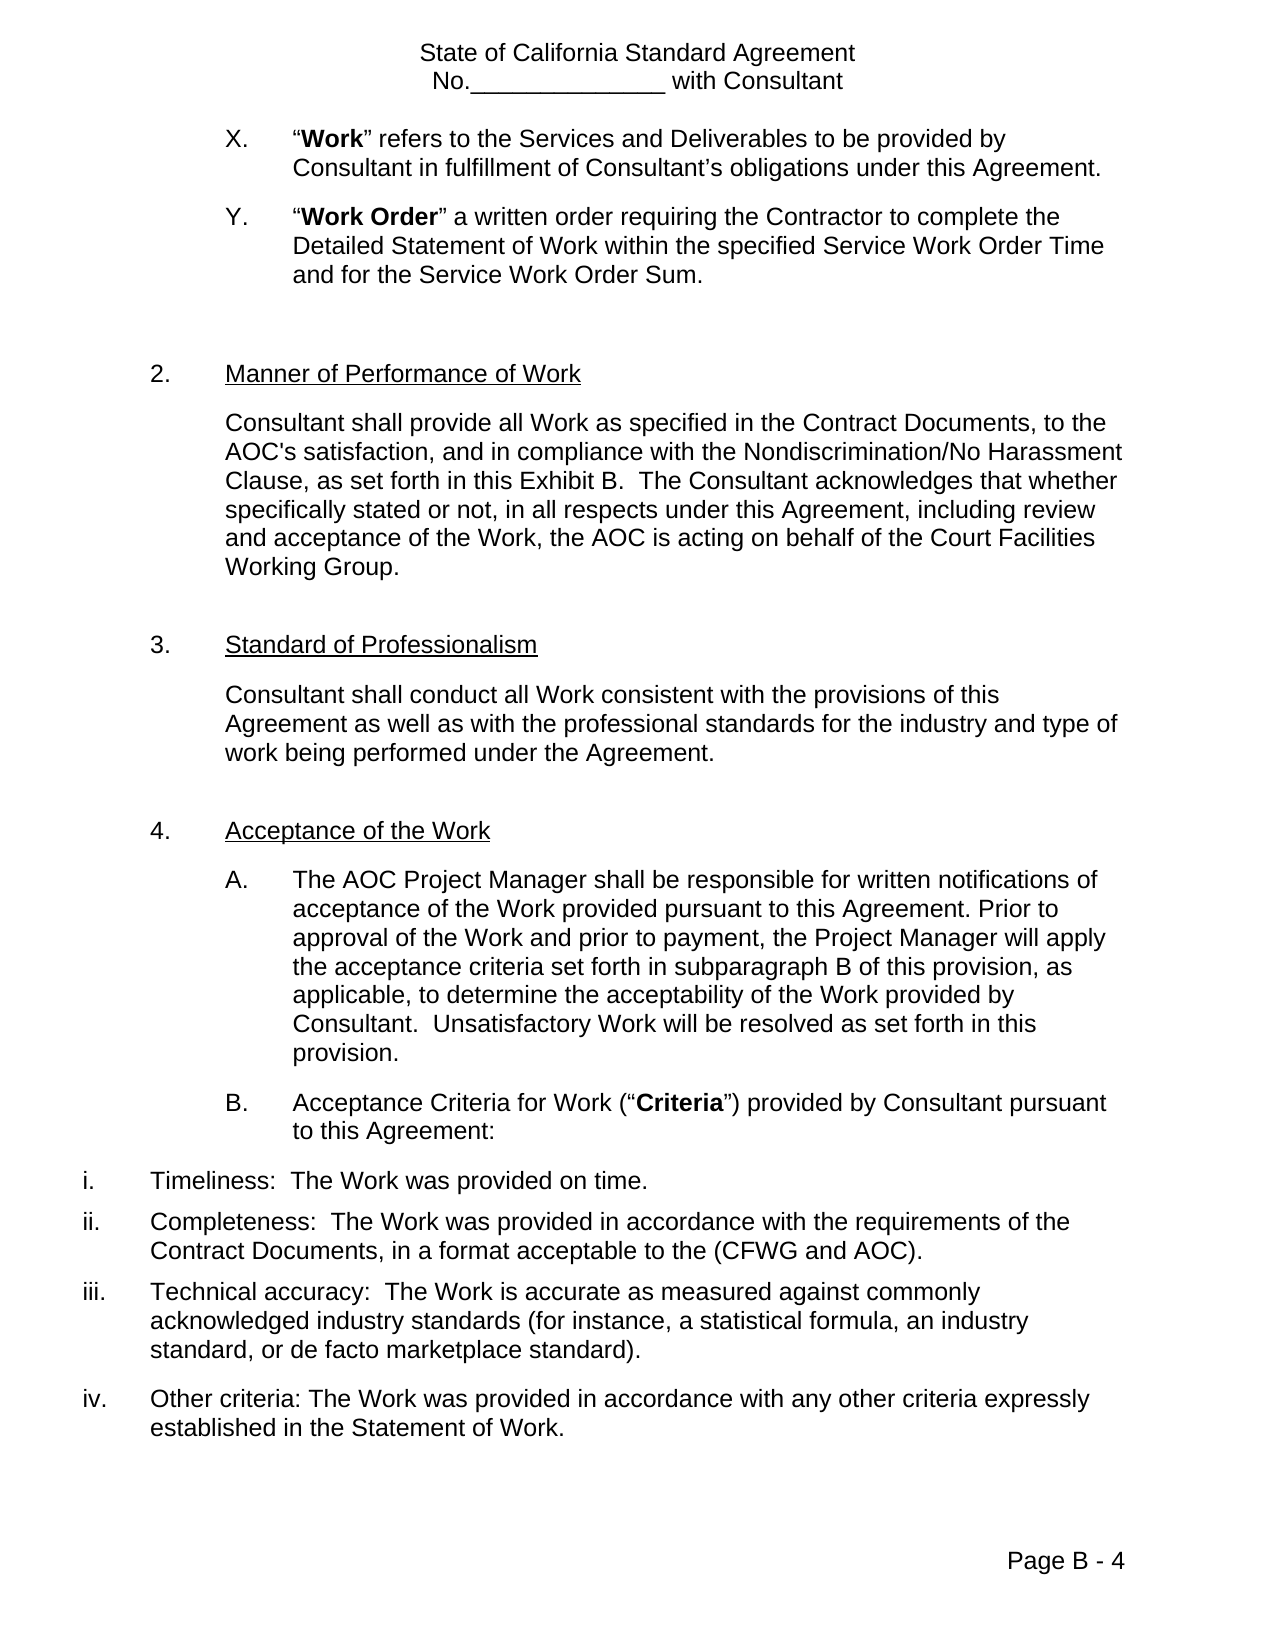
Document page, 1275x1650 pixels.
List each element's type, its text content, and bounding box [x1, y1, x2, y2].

text Completeness: The Work was provided in accordance with the requirements of the Contract Documents, in a format acceptable to the (CFWG and AOC). [82, 1207, 1125, 1264]
text “Work” refers to the Services and Deliverables to be provided by Consultant in fulfillment of Consultant’s obligations under this Agreement. [225, 124, 1125, 181]
subtitle Consultant shall conduct all Work consistent with the provisions of this Agreement as well as with the professional standards for the industry and type of work being performed under the Agreement. [225, 680, 1125, 766]
text Other criteria: The Work was provided in accordance with any other criteria expressly established in the Statement of Work. [82, 1384, 1125, 1442]
text The AOC Project Manager shall be responsible for written notifications of acceptance of the Work provided pursuant to this Agreement. Prior to approval of the Work and prior to payment, the Project Manager will apply the acceptance criteria set forth in subparagraph B of this provision, as applicable, to determine the acceptability of the Work provided by Consultant. Unsatisfactory Work will be resolved as set forth in this provision. [225, 865, 1125, 1067]
text “Work Order” a written order requiring the Contractor to complete the Detailed Statement of Work within the specified Service Work Order Time and for the Service Work Order Sum. [225, 202, 1125, 288]
text Acceptance of the Work [150, 816, 1125, 844]
subtitle Consultant shall provide all Work as specified in the Contract Documents, to the AOC's satisfaction, and in compliance with the Nondiscrimination/No Harassment Clause, as set forth in this Exhibit B. The Consultant acknowledges that whether specifically stated or not, in all respects under this Agreement, including review and acceptance of the Work, the AOC is acting on behalf of the Court Facilities Working Group. [225, 408, 1125, 581]
text Technical accuracy: The Work is accurate as measured against commonly acknowledged industry standards (for instance, a statistical formula, an industry standard, or de facto marketplace standard). [82, 1277, 1125, 1363]
text Acceptance Criteria for Work (“Criteria”) provided by Consultant pursuant to this Agreement: [225, 1087, 1125, 1145]
text Standard of Professionalism [150, 630, 1125, 659]
text Timeliness: The Work was provided on time. [82, 1166, 1125, 1194]
text Manner of Performance of Work [150, 359, 1125, 387]
